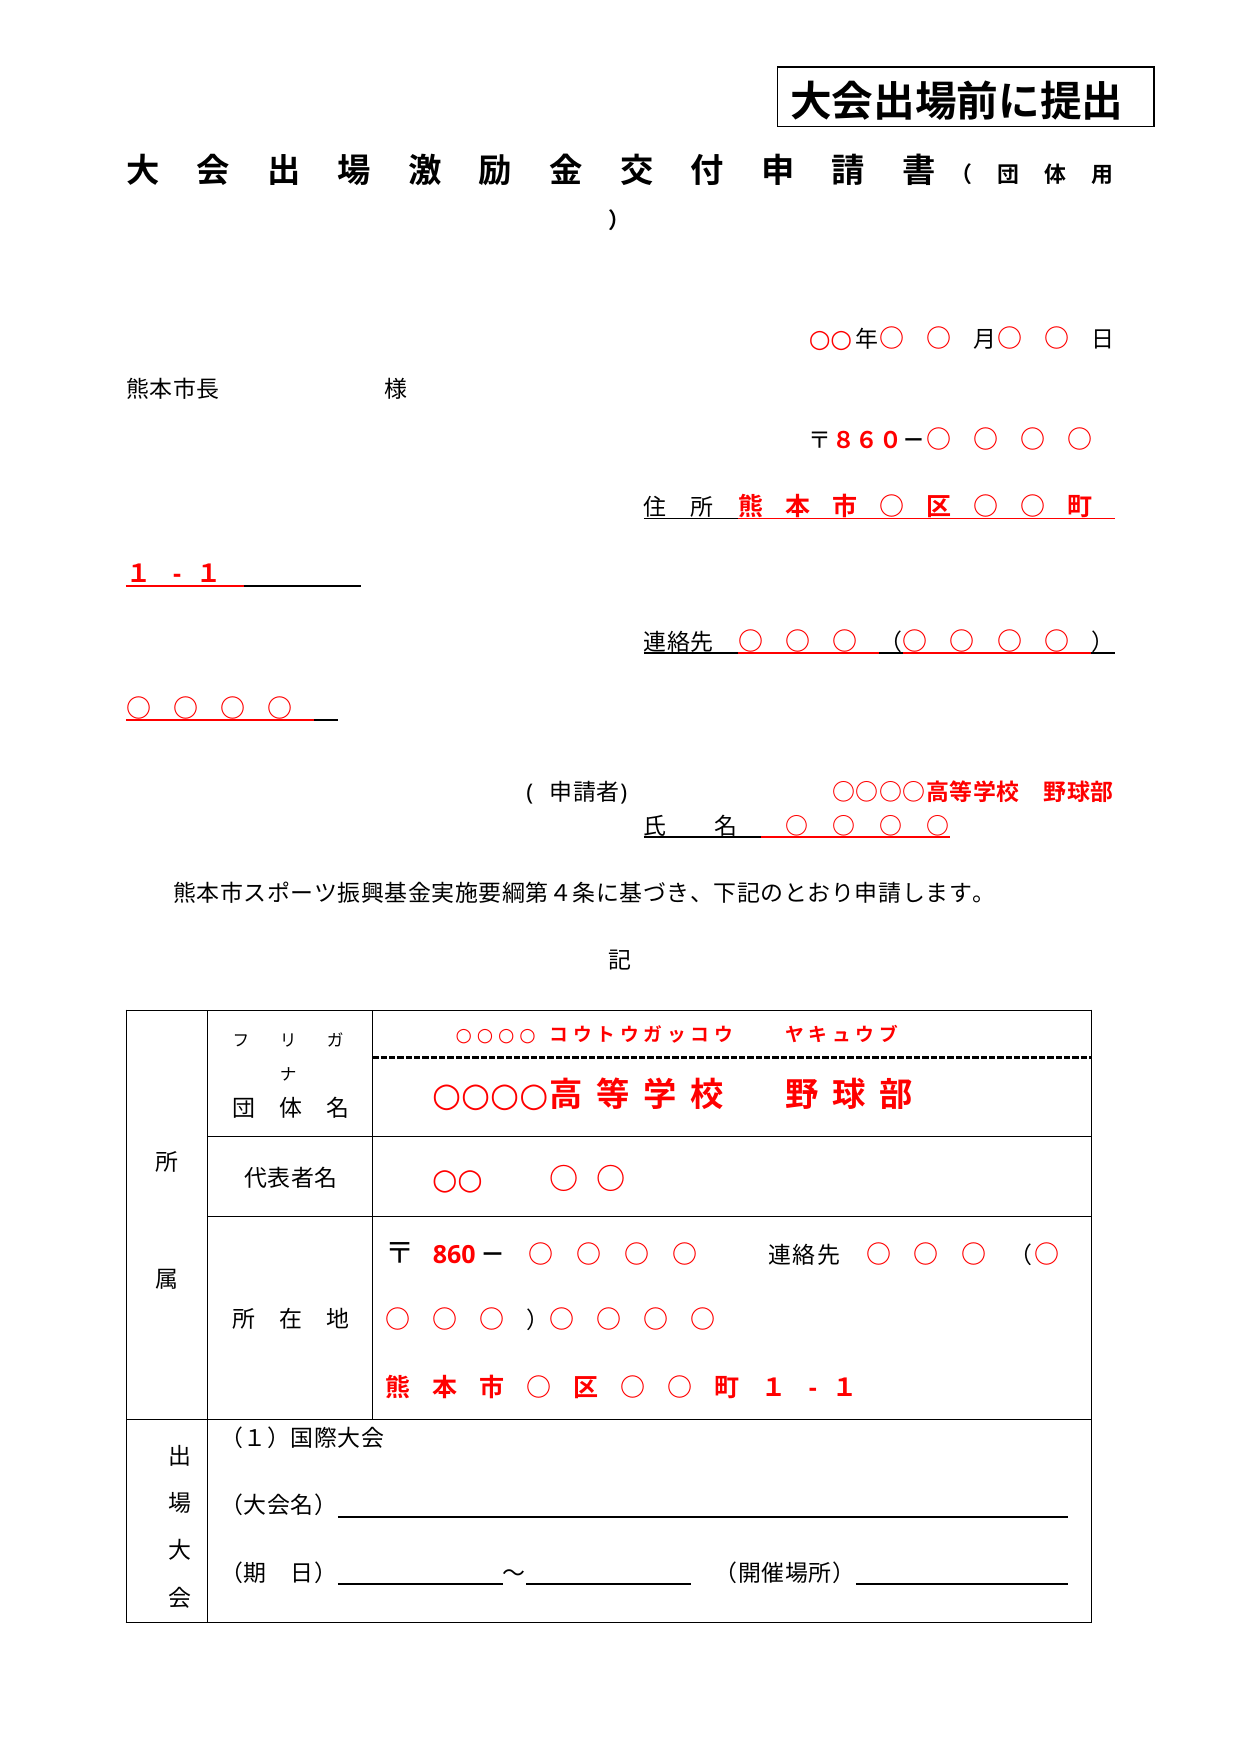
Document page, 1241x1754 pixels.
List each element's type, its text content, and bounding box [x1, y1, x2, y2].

table_header 所 属 [127, 1011, 207, 1419]
text 熊本市スポーツ振興基金実施要綱第４条に基づき、下記のとおり申請します。 [126, 875, 1114, 908]
table_cell ○○ ○○ [373, 1137, 1091, 1216]
text 連絡先 ○○○（○○○○）○○○○ [126, 606, 1114, 740]
text 住 所 熊本市○区○○町１-１ [126, 471, 1114, 606]
subtitle 記 [126, 942, 1114, 976]
table_cell 出 場 大 会 [127, 1420, 207, 1622]
table_cell 〒860－○○○○ 連絡先 ○○○（○○○○）○○○○ 熊本市○区○○町１-１ [373, 1217, 1091, 1419]
table_cell 代表者名 [208, 1137, 372, 1216]
table_cell （１）国際大会 （大会名） （期 日） ～ （開催場所） [208, 1420, 1091, 1622]
table_cell ○○○○高等学校 野球部 [373, 1056, 1091, 1136]
text (申請者) ○○○○高等学校 野球部 [126, 774, 1114, 808]
text ○○年○○月○○日 [126, 303, 1114, 370]
table_header フ リ ガ ナ 団 体 名 [208, 1011, 372, 1136]
text 熊本市長 様 [126, 370, 1114, 404]
text 大 会 出 場 激 励 金 交 付 申 請 書（ 団 体 用 ） [126, 135, 1114, 236]
table_cell 所 在 地 [208, 1217, 372, 1419]
text 氏 名 ○ ○ ○ ○ [126, 808, 1114, 841]
text 〒８６０－○○○○ [126, 404, 1114, 471]
table_header ○ ○ ○ ○ コウトウガッコウ ヤキュウブ [373, 1011, 1091, 1056]
